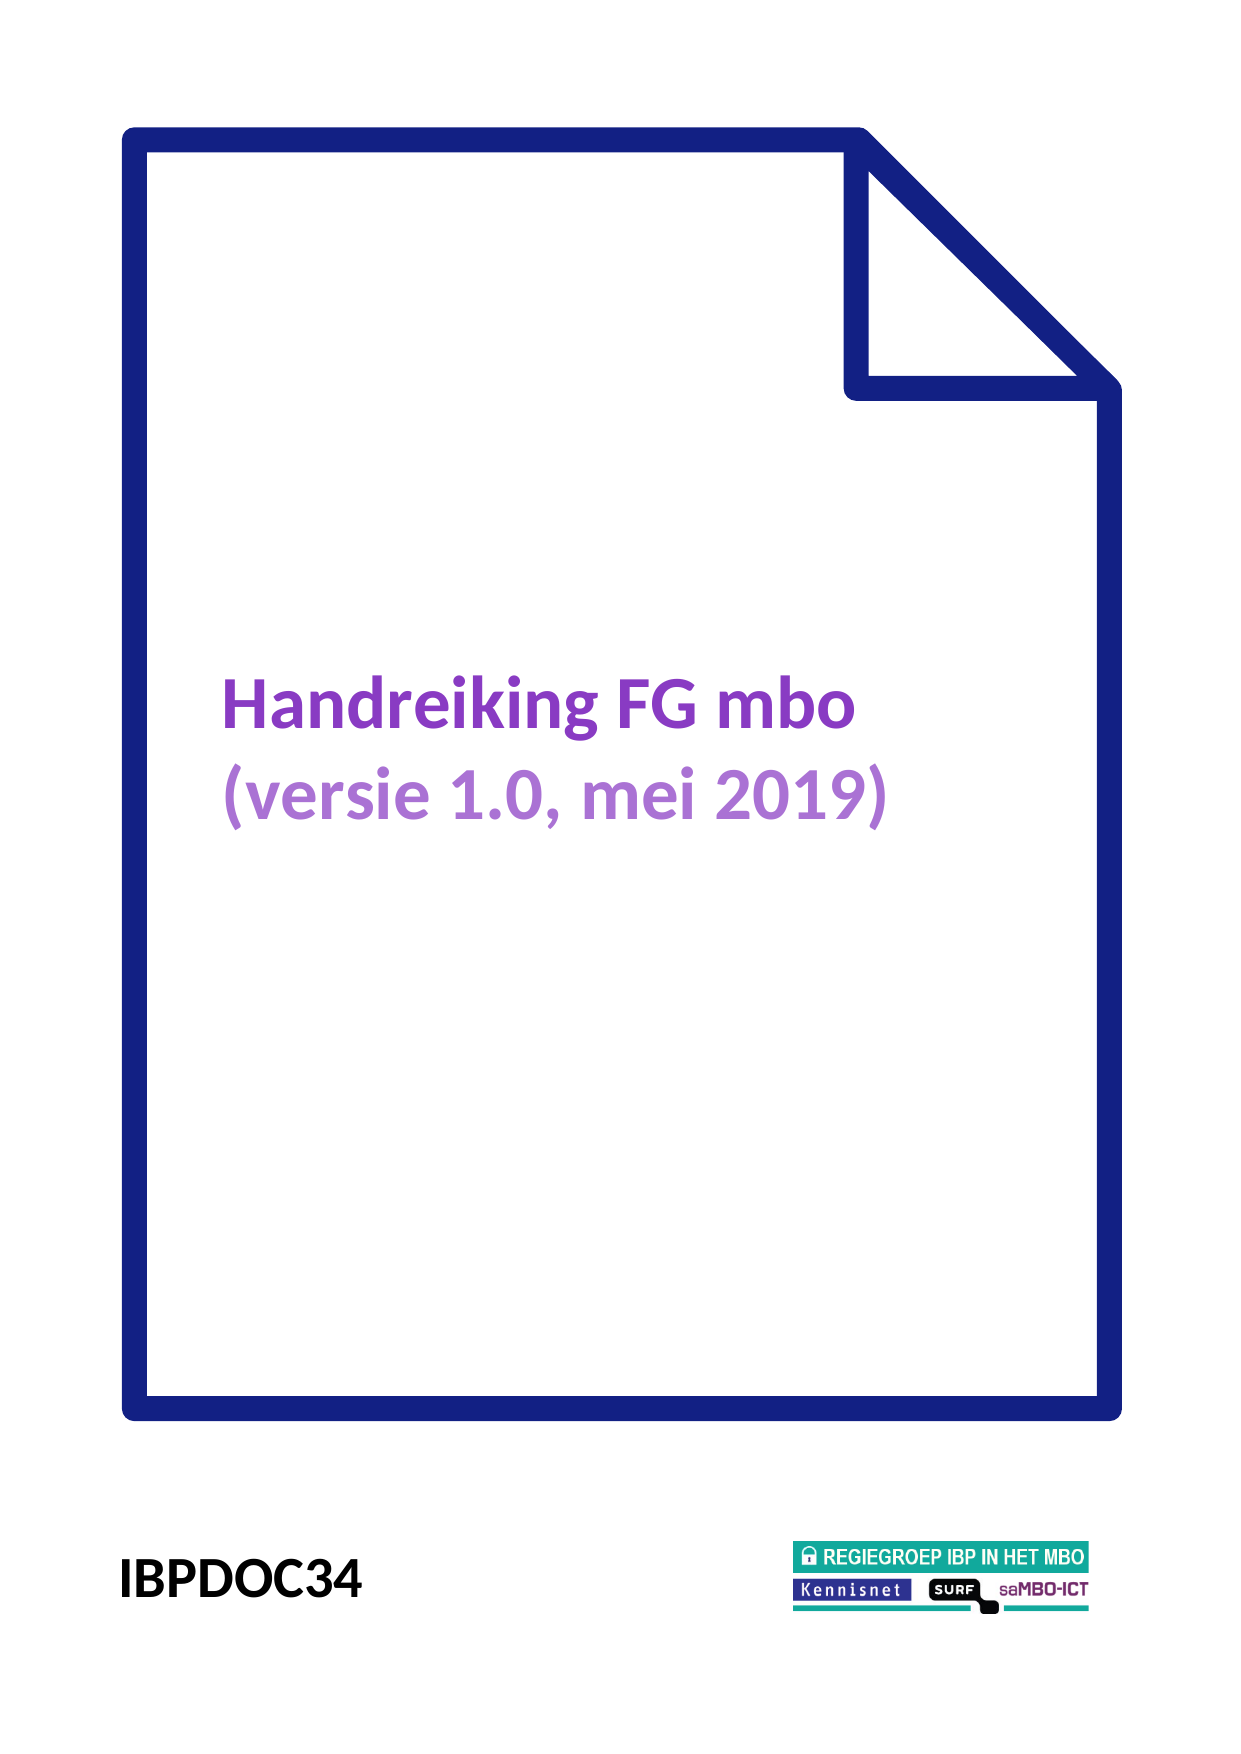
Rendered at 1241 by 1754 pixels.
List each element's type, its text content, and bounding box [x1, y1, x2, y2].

picture [791, 1541, 1089, 1614]
text (versie 1.0, mei 2019) [148, 747, 1092, 838]
text Handreiking FG mbo [148, 655, 1092, 747]
